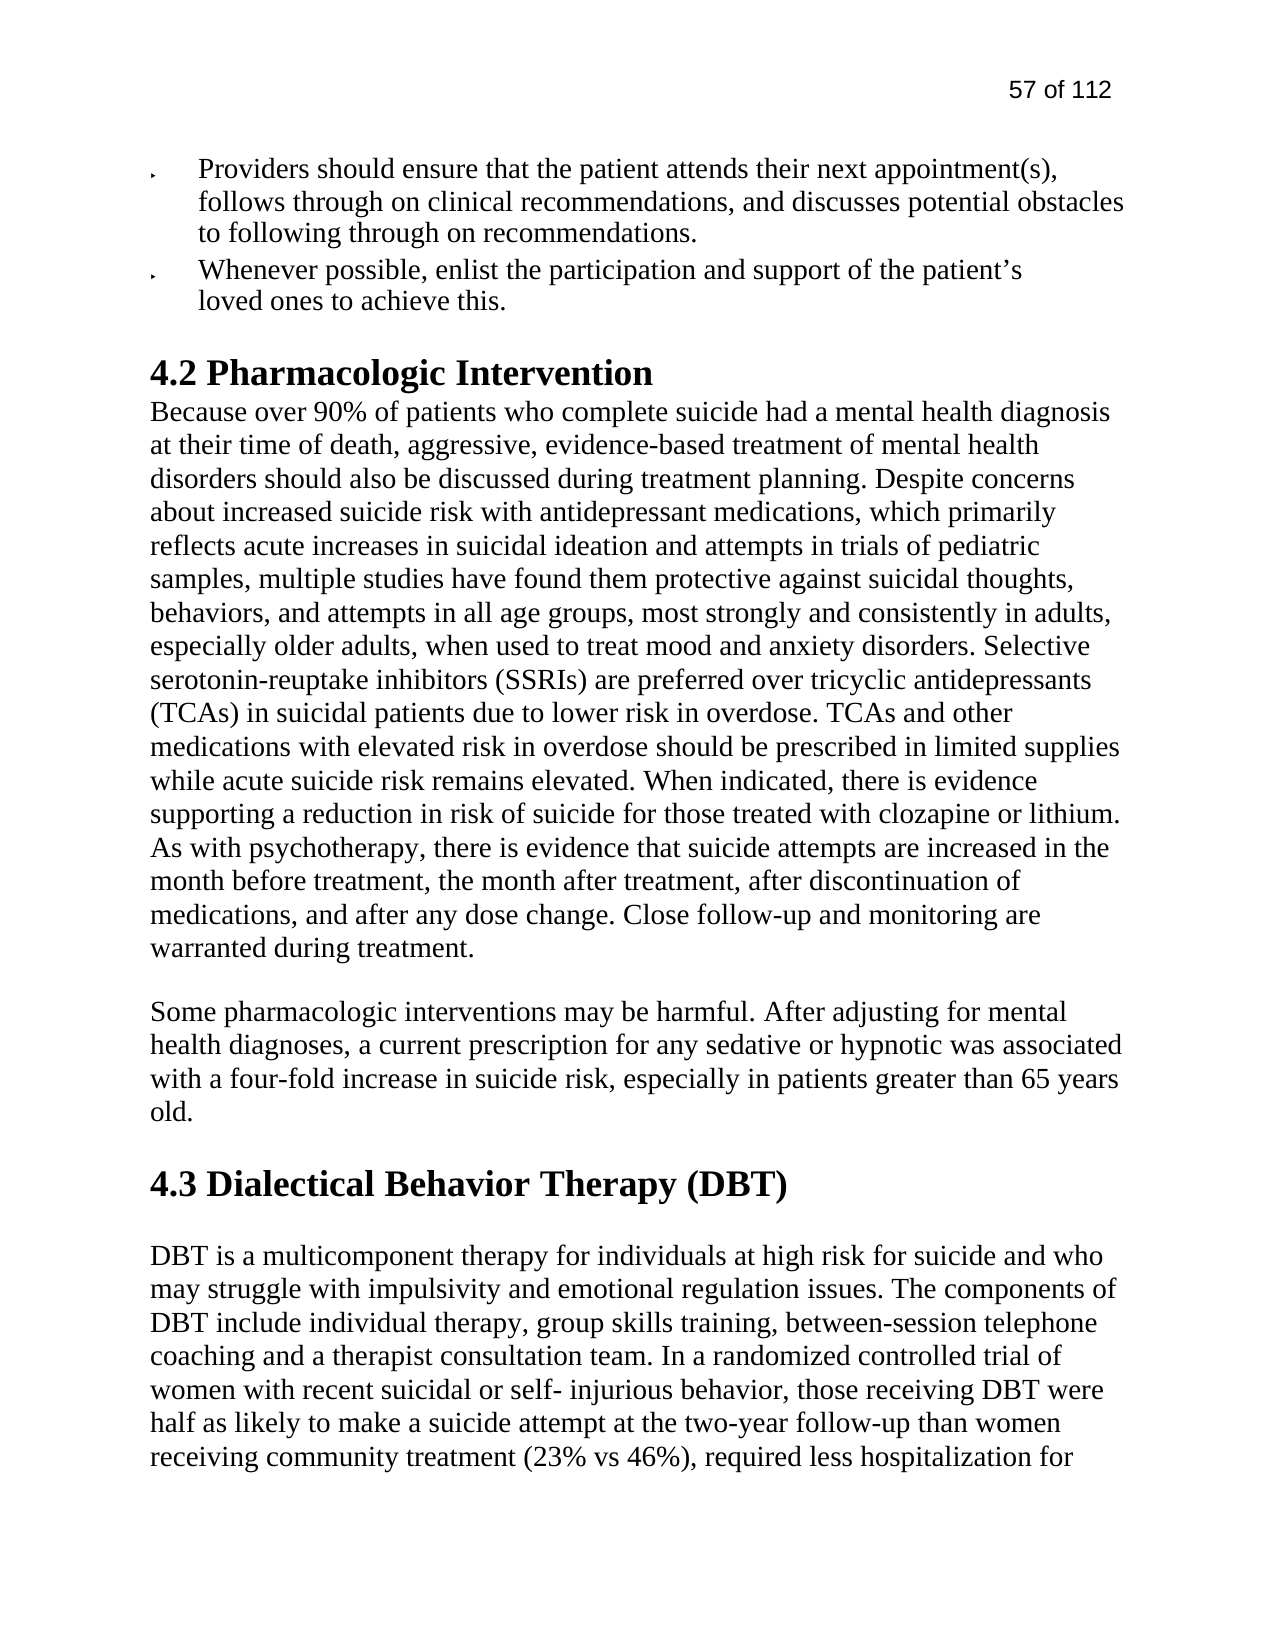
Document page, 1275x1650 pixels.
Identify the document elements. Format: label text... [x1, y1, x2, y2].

text Because over 90% of patients who complete suicide had a mental health diagnosis at their time of death, aggressive, evidence-based treatment of mental health disorders should also be discussed during treatment planning. Despite concerns about increased suicide risk with antidepressant medications, which primarily reflects acute increases in suicidal ideation and attempts in trials of pediatric samples, multiple studies have found them protective against suicidal thoughts, behaviors, and attempts in all age groups, most strongly and consistently in adults, especially older adults, when used to treat mood and anxiety disorders. Selective serotonin-reuptake inhibitors (SSRIs) are preferred over tricyclic antidepressants (TCAs) in suicidal patients due to lower risk in overdose. TCAs and other medications with elevated risk in overdose should be prescribed in limited supplies while acute suicide risk remains elevated. When indicated, there is evidence supporting a reduction in risk of suicide for those treated with clozapine or lithium. As with psychotherapy, there is evidence that suicide attempts are increased in the month before treatment, the month after treatment, after discontinuation of medications, and after any dose change. Close follow-up and monitoring are warranted during treatment. [150, 394, 1121, 964]
list Providers should ensure that the patient attends their next appointment(s), follows through on clinical recommendations, and discusses potential obstacles to following through on recommendations. [150, 149, 1124, 249]
text DBT is a multicomponent therapy for individuals at high risk for suicide and who may struggle with impulsivity and emotional regulation issues. The components of DBT include individual therapy, group skills training, between-session telephone coaching and a therapist consultation team. In a randomized controlled trial of women with recent suicidal or self- injurious behavior, those receiving DBT were half as likely to make a suicide attempt at the two-year follow-up than women receiving community treatment (23% vs 46%), required less hospitalization for [150, 1238, 1124, 1472]
list Whenever possible, enlist the participation and support of the patient’s loved ones to achieve this. [150, 252, 1093, 316]
subtitle Pharmacologic Intervention [150, 351, 1223, 394]
subtitle Dialectical Behavior Therapy (DBT) [150, 1161, 1223, 1204]
text Some pharmacologic interventions may be harmful. After adjusting for mental health diagnoses, a current prescription for any sedative or hypnotic was associated with a four-fold increase in suicide risk, especially in patients greater than 65 years old. [150, 994, 1124, 1128]
